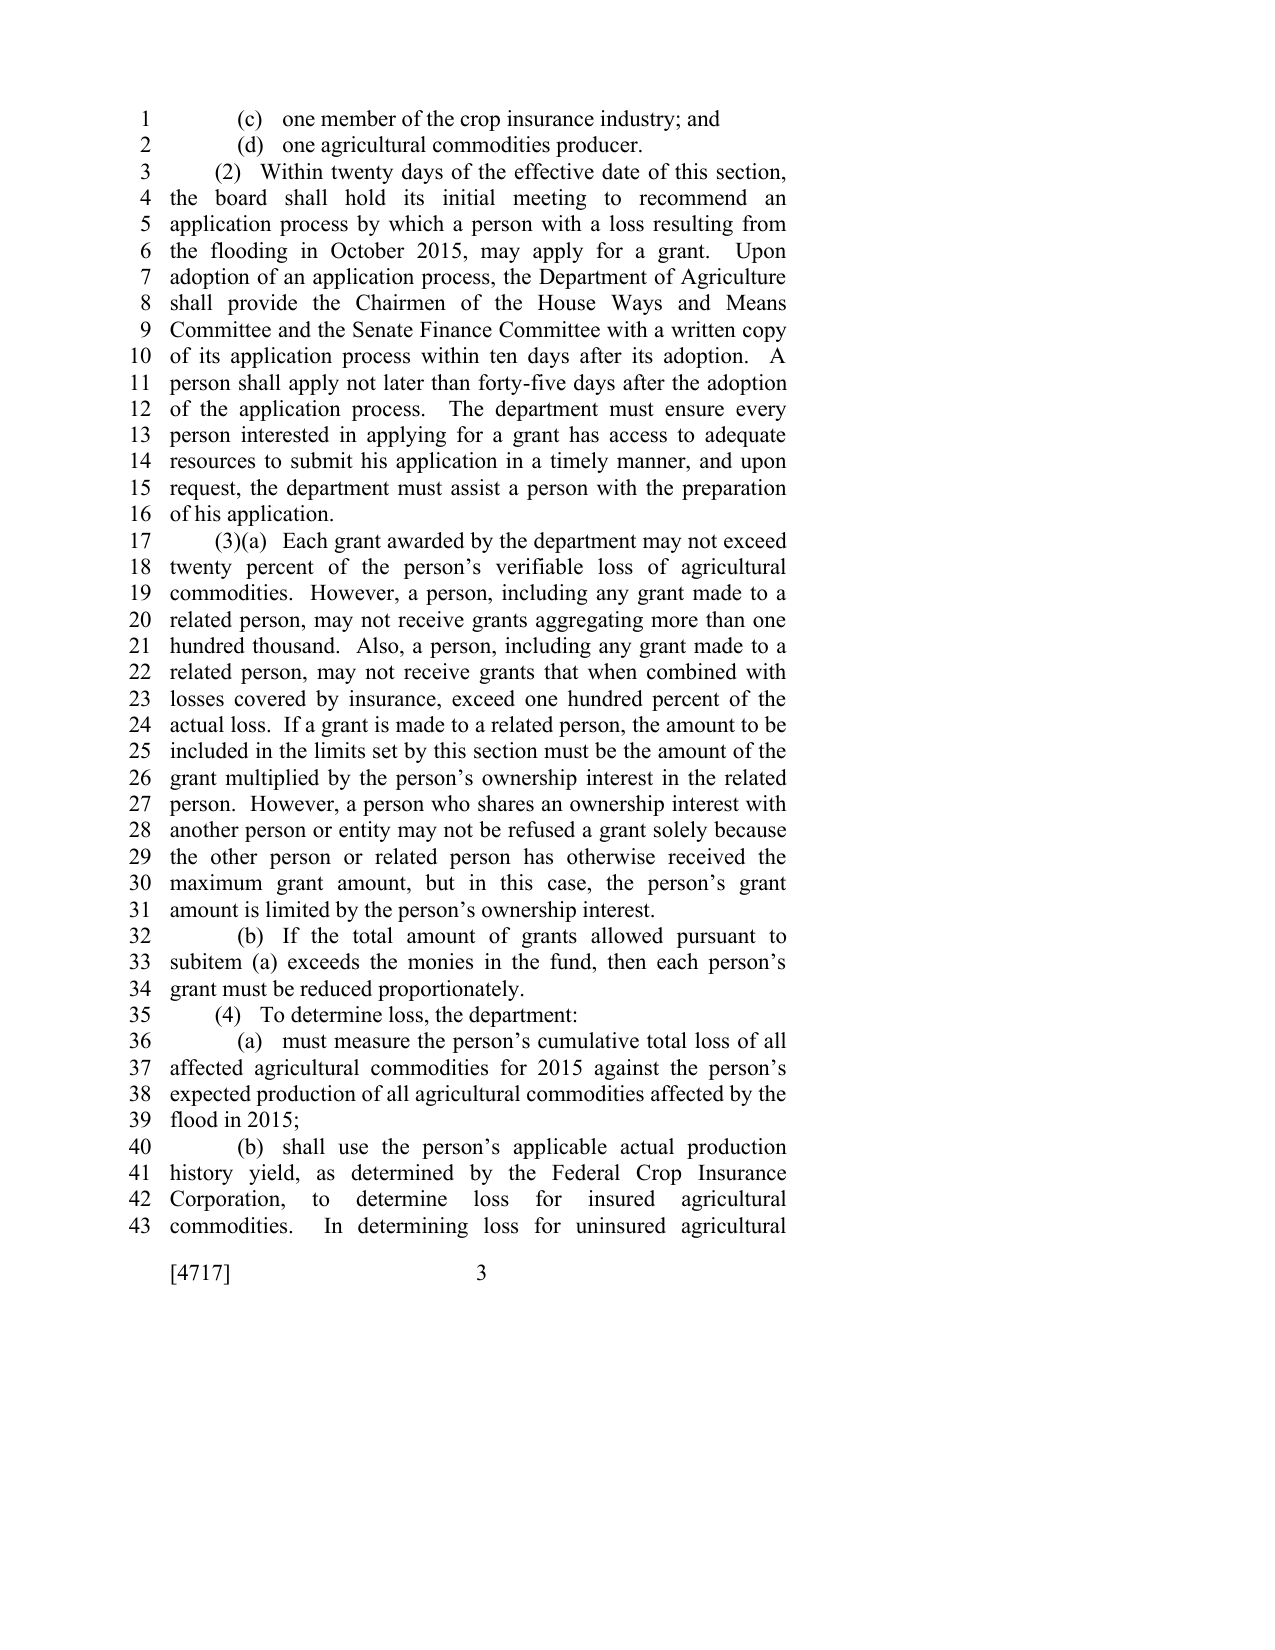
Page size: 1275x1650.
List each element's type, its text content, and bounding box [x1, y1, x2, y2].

text (2) Within twenty days of the effective date of this section, the board shall hold its initial meeting to recommend an application process by which a person with a loss resulting from the flooding in October 2015, may apply for a grant. Upon adoption of an application process, the Department of Agriculture shall provide the Chairmen of the House Ways and Means Committee and the Senate Finance Committee with a written copy of its application process within ten days after its adoption. A person shall apply not later than forty-five days after the adoption of the application process. The department must ensure every person interested in applying for a grant has access to adequate resources to submit his application in a timely manner, and upon request, the department must assist a person with the preparation of his application. [169, 158, 787, 527]
text (d) one agricultural commodities producer. [169, 131, 787, 158]
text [169, 1133, 787, 1238]
text (a) must measure the person’s cumulative total loss of all affected agricultural commodities for 2015 against the person’s expected production of all agricultural commodities affected by the flood in 2015; [169, 1027, 787, 1133]
text (4) To determine loss, the department: [169, 1001, 787, 1027]
text (c) one member of the crop insurance industry; and [169, 105, 787, 131]
text (3)(a) Each grant awarded by the department may not exceed twenty percent of the person’s verifiable loss of agricultural commodities. However, a person, including any grant made to a related person, may not receive grants aggregating more than one hundred thousand. Also, a person, including any grant made to a related person, may not receive grants that when combined with losses covered by insurance, exceed one hundred percent of the actual loss. If a grant is made to a related person, the amount to be included in the limits set by this section must be the amount of the grant multiplied by the person’s ownership interest in the related person. However, a person who shares an ownership interest with another person or entity may not be refused a grant solely because the other person or related person has otherwise received the maximum grant amount, but in this case, the person’s grant amount is limited by the person’s ownership interest. [169, 527, 787, 922]
text (b) If the total amount of grants allowed pursuant to subitem (a) exceeds the monies in the fund, then each person’s grant must be reduced proportionately. [169, 922, 787, 1001]
